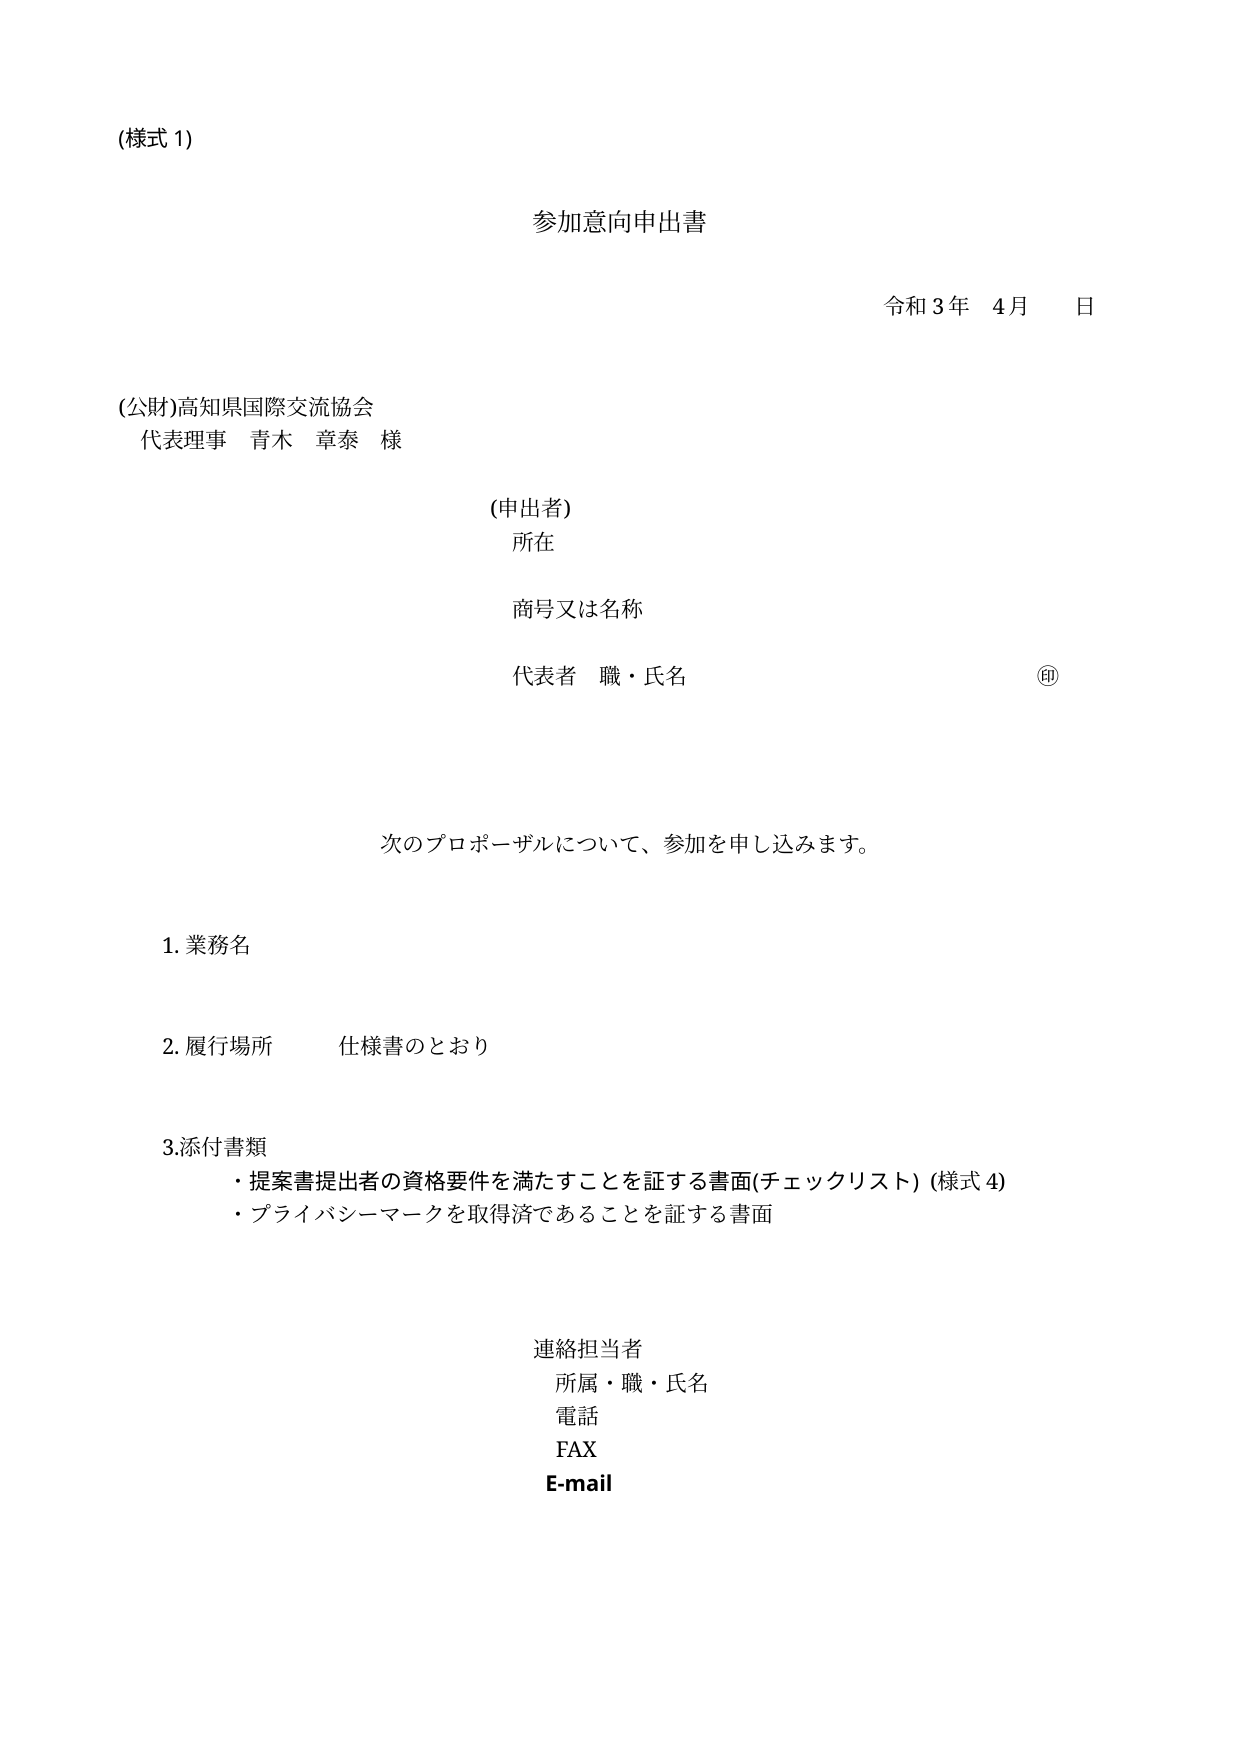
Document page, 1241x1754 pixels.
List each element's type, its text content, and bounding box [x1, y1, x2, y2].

text (公財)高知県国際交流協会 [118, 389, 1122, 423]
text 所在 [118, 524, 1122, 557]
text 2. 履行場所 仕様書のとおり [118, 1028, 1122, 1062]
text 電話 [118, 1398, 1122, 1432]
text 1. 業務名 [118, 927, 1122, 961]
text 代表者 職・氏名 ㊞ [118, 658, 1122, 692]
text (様式1) [118, 120, 1122, 153]
text 参加意向申出書 [118, 187, 1122, 254]
text ・提案書提出者の資格要件を満たすことを証する書面(チェックリスト) (様式4) [118, 1163, 1122, 1197]
text 令和3年 4月 日 [118, 288, 1122, 322]
text E-mail [118, 1466, 1122, 1499]
text 所属・職・氏名 [118, 1365, 1122, 1398]
text 連絡担当者 [118, 1331, 1122, 1365]
text 次のプロポーザルについて、参加を申し込みます。 [118, 826, 1122, 860]
text 代表理事 青木 章泰 様 [118, 423, 1122, 456]
text 3.添付書類 [118, 1129, 1122, 1163]
text ・プライバシーマークを取得済であることを証する書面 [118, 1197, 1122, 1230]
text FAX [118, 1432, 1122, 1466]
text 商号又は名称 [118, 591, 1122, 624]
text (申出者) [118, 490, 1122, 524]
